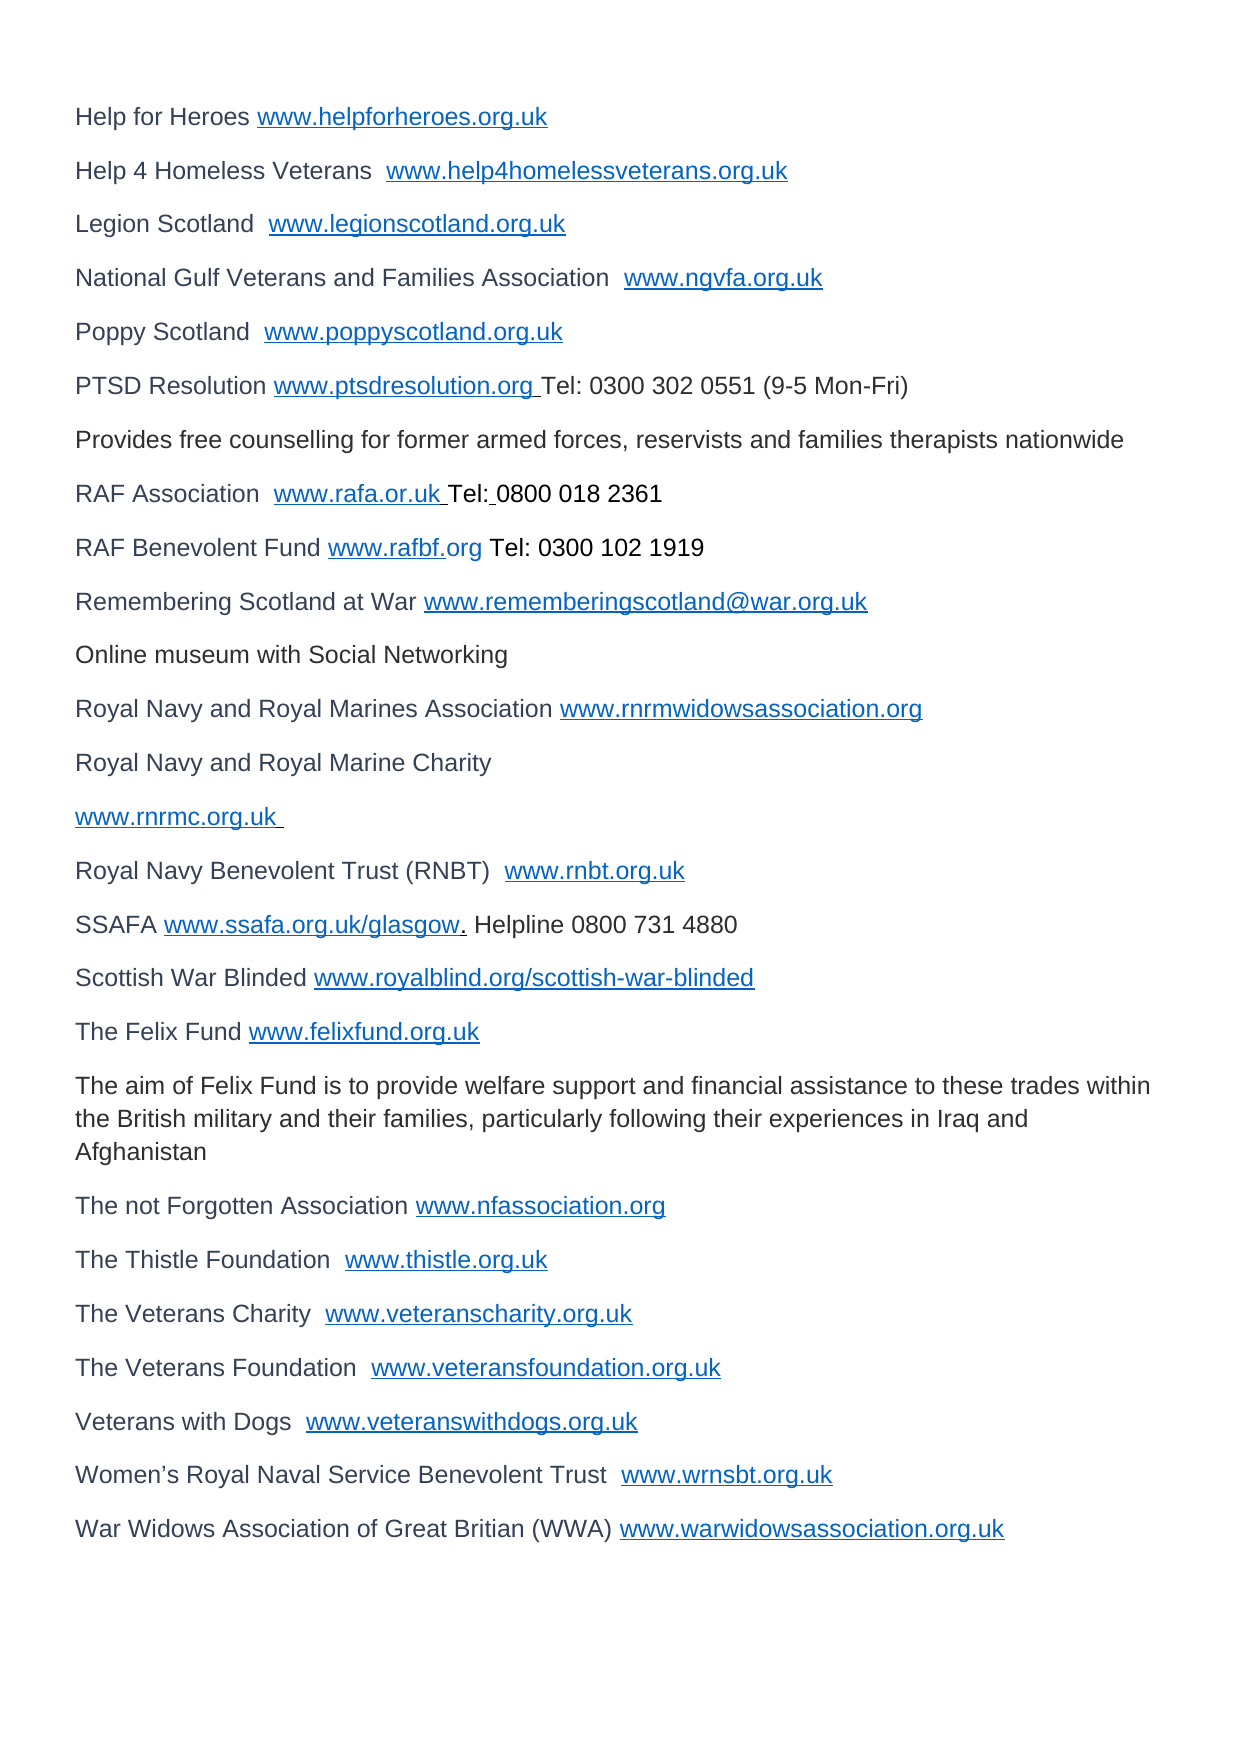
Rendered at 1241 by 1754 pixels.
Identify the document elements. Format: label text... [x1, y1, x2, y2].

text Women’s Royal Naval Service Benevolent Trust www.wrnsbt.org.uk [75, 1460, 1165, 1489]
text Help 4 Homeless Veterans www.help4homelessveterans.org.uk [75, 156, 1165, 184]
text The not Forgotten Association www.nfassociation.org [75, 1191, 1165, 1220]
text War Widows Association of Great Britian (WWA) www.warwidowsassociation.org.uk [75, 1514, 1165, 1543]
text Provides free counselling for former armed forces, reservists and families therapists nationwide [75, 425, 1165, 454]
text Royal Navy and Royal Marine Charity [75, 748, 1165, 777]
text RAF Benevolent Fund www.rafbf.org Tel: 0300 102 1919 [75, 533, 1165, 561]
text The aim of Felix Fund is to provide welfare support and financial assistance to these trades within the British military and their families, particularly following their experiences in Iraq and Afghanistan [75, 1071, 1165, 1166]
text Scottish War Blinded www.royalblind.org/scottish-war-blinded [75, 963, 1165, 992]
text The Thistle Foundation www.thistle.org.uk [75, 1245, 1165, 1274]
text Poppy Scotland www.poppyscotland.org.uk [75, 317, 1165, 346]
text Royal Navy and Royal Marines Association www.rnrmwidowsassociation.org [75, 694, 1165, 723]
text National Gulf Veterans and Families Association www.ngvfa.org.uk [75, 263, 1165, 292]
text Veterans with Dogs www.veteranswithdogs.org.uk [75, 1406, 1165, 1435]
text www.rnrmc.org.uk [75, 802, 1165, 831]
text Legion Scotland www.legionscotland.org.uk [75, 209, 1165, 238]
text PTSD Resolution www.ptsdresolution.org Tel: 0300 302 0551 (9-5 Mon-Fri) [75, 371, 1165, 400]
text SSAFA www.ssafa.org.uk/glasgow. Helpline 0800 731 4880 [75, 909, 1165, 938]
text The Veterans Charity www.veteranscharity.org.uk [75, 1299, 1165, 1327]
text The Felix Fund www.felixfund.org.uk [75, 1017, 1165, 1046]
text RAF Association www.rafa.or.uk Tel: 0800 018 2361 [75, 479, 1165, 507]
text Online museum with Social Networking [75, 640, 1165, 669]
text Help for Heroes www.helpforheroes.org.uk [75, 102, 1165, 131]
text The Veterans Foundation www.veteransfoundation.org.uk [75, 1353, 1165, 1381]
text Royal Navy Benevolent Trust (RNBT) www.rnbt.org.uk [75, 856, 1165, 884]
text Remembering Scotland at War www.rememberingscotland@war.org.uk [75, 586, 1165, 615]
